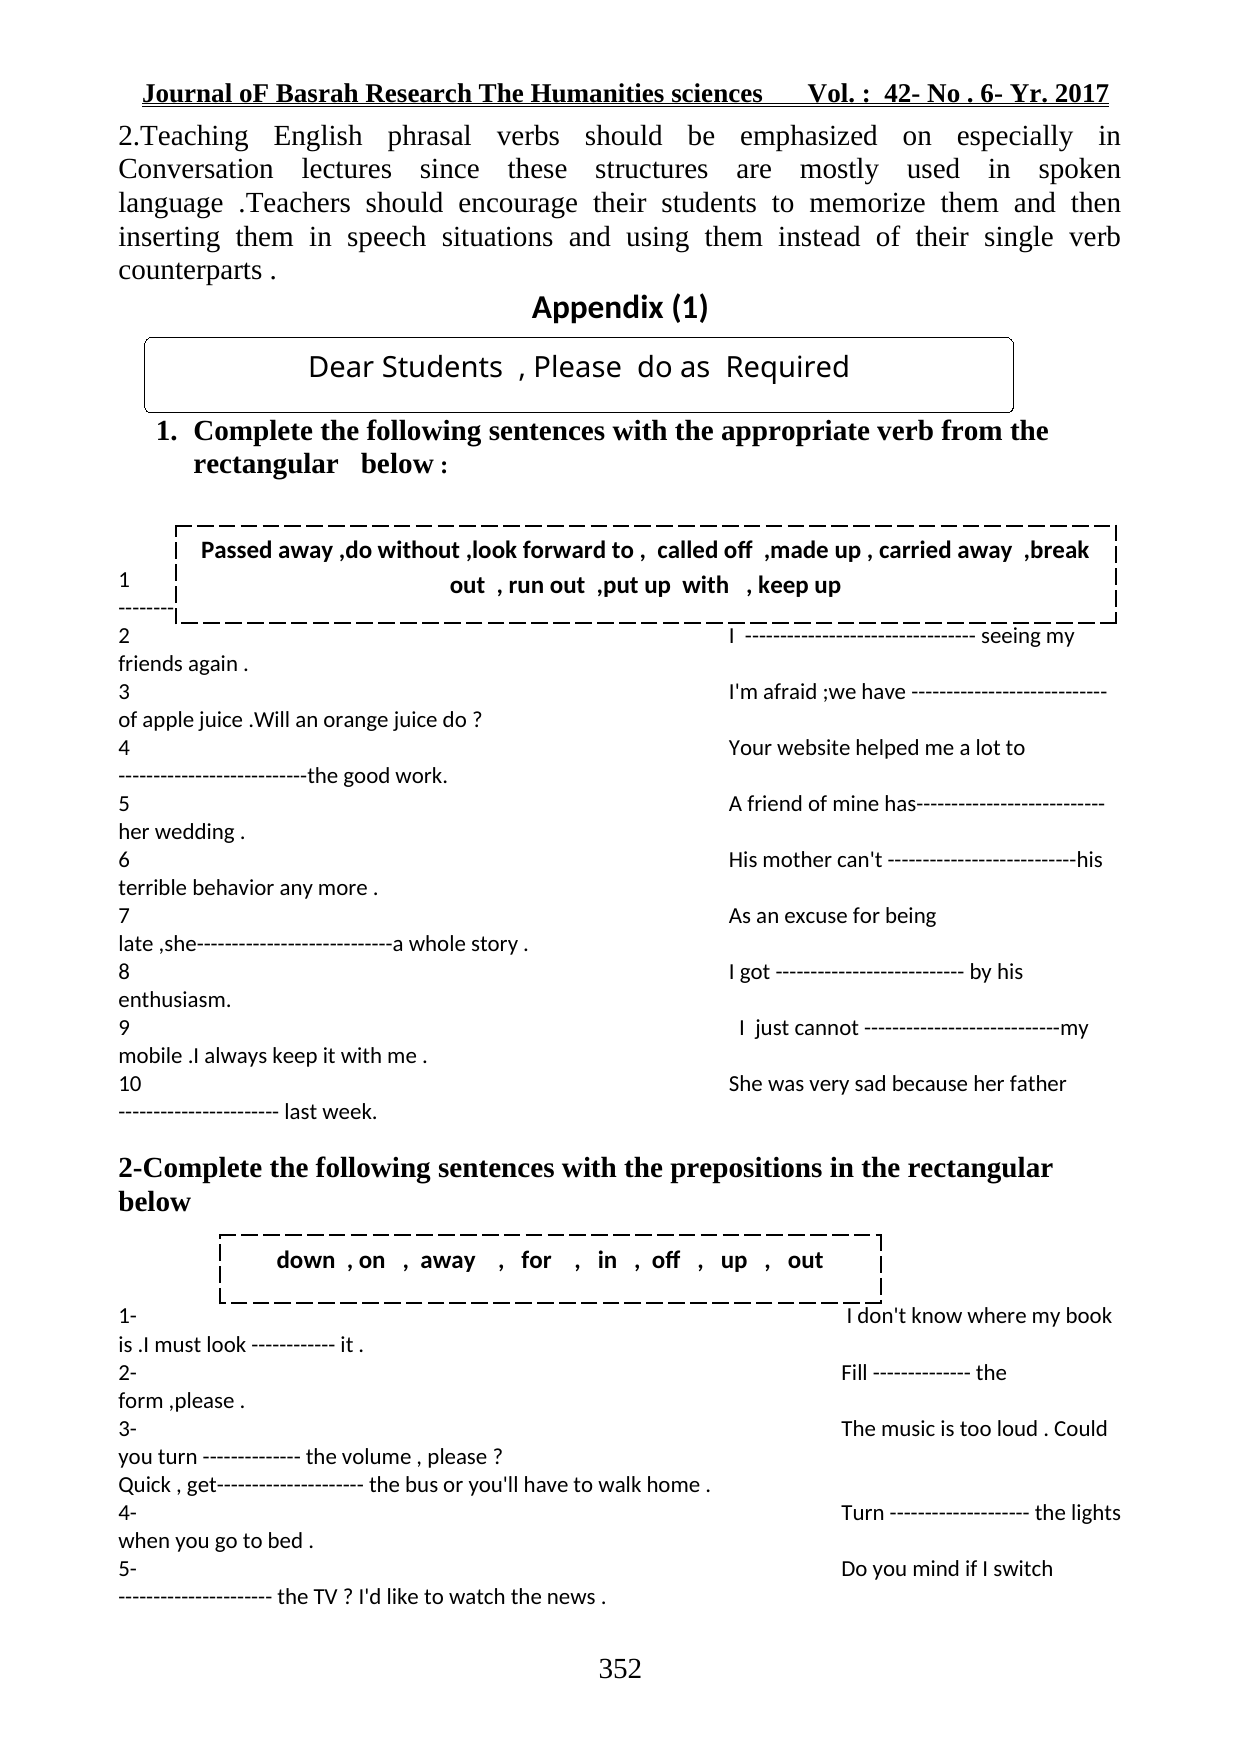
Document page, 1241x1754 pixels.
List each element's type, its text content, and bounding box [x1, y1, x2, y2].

list Turn -------------------- the lights when you go to bed . [118, 1498, 1122, 1554]
list A friend of mine has---------------------------her wedding . [118, 789, 1122, 845]
list His mother can't ---------------------------his terrible behavior any more . [118, 845, 1122, 901]
list I got --------------------------- by his enthusiasm. [118, 957, 1122, 1013]
list The music is too loud . Could you turn -------------- the volume , please ? [118, 1414, 1122, 1470]
list Complete the following sentences with the appropriate verb from the rectangular below : [156, 413, 1122, 480]
list 2.Teaching English phrasal verbs should be emphasized on especially in Conversation lectures since these structures are mostly used in spoken language .Teachers should encourage their students to memorize them and then inserting them in speech situations and using them instead of their single verb counterparts . [118, 118, 1122, 286]
list She was very sad because her father ----------------------- last week. [118, 1069, 1122, 1125]
list As an excuse for being late ,she----------------------------a whole story . [118, 901, 1122, 957]
list Quick , get--------------------- the bus or you'll have to walk home . [118, 1470, 1122, 1498]
list Your website helped me a lot to ---------------------------the good work. [118, 733, 1122, 789]
text Appendix (1) [118, 286, 1122, 327]
list Fill -------------- the form ,please . [118, 1358, 1122, 1414]
text 2-Complete the following sentences with the prepositions in the rectangular below [118, 1151, 1122, 1218]
list I'm afraid ;we have ----------------------------of apple juice .Will an orange juice do ? [118, 677, 1122, 733]
list I just cannot ----------------------------my mobile .I always keep it with me . [118, 1013, 1122, 1069]
list I --------------------------------- seeing my friends again . [118, 621, 1122, 677]
list Do you mind if I switch ---------------------- the TV ? I'd like to watch the news . [118, 1554, 1122, 1610]
list I don't know where my book is .I must look ------------ it . [118, 1302, 1122, 1358]
